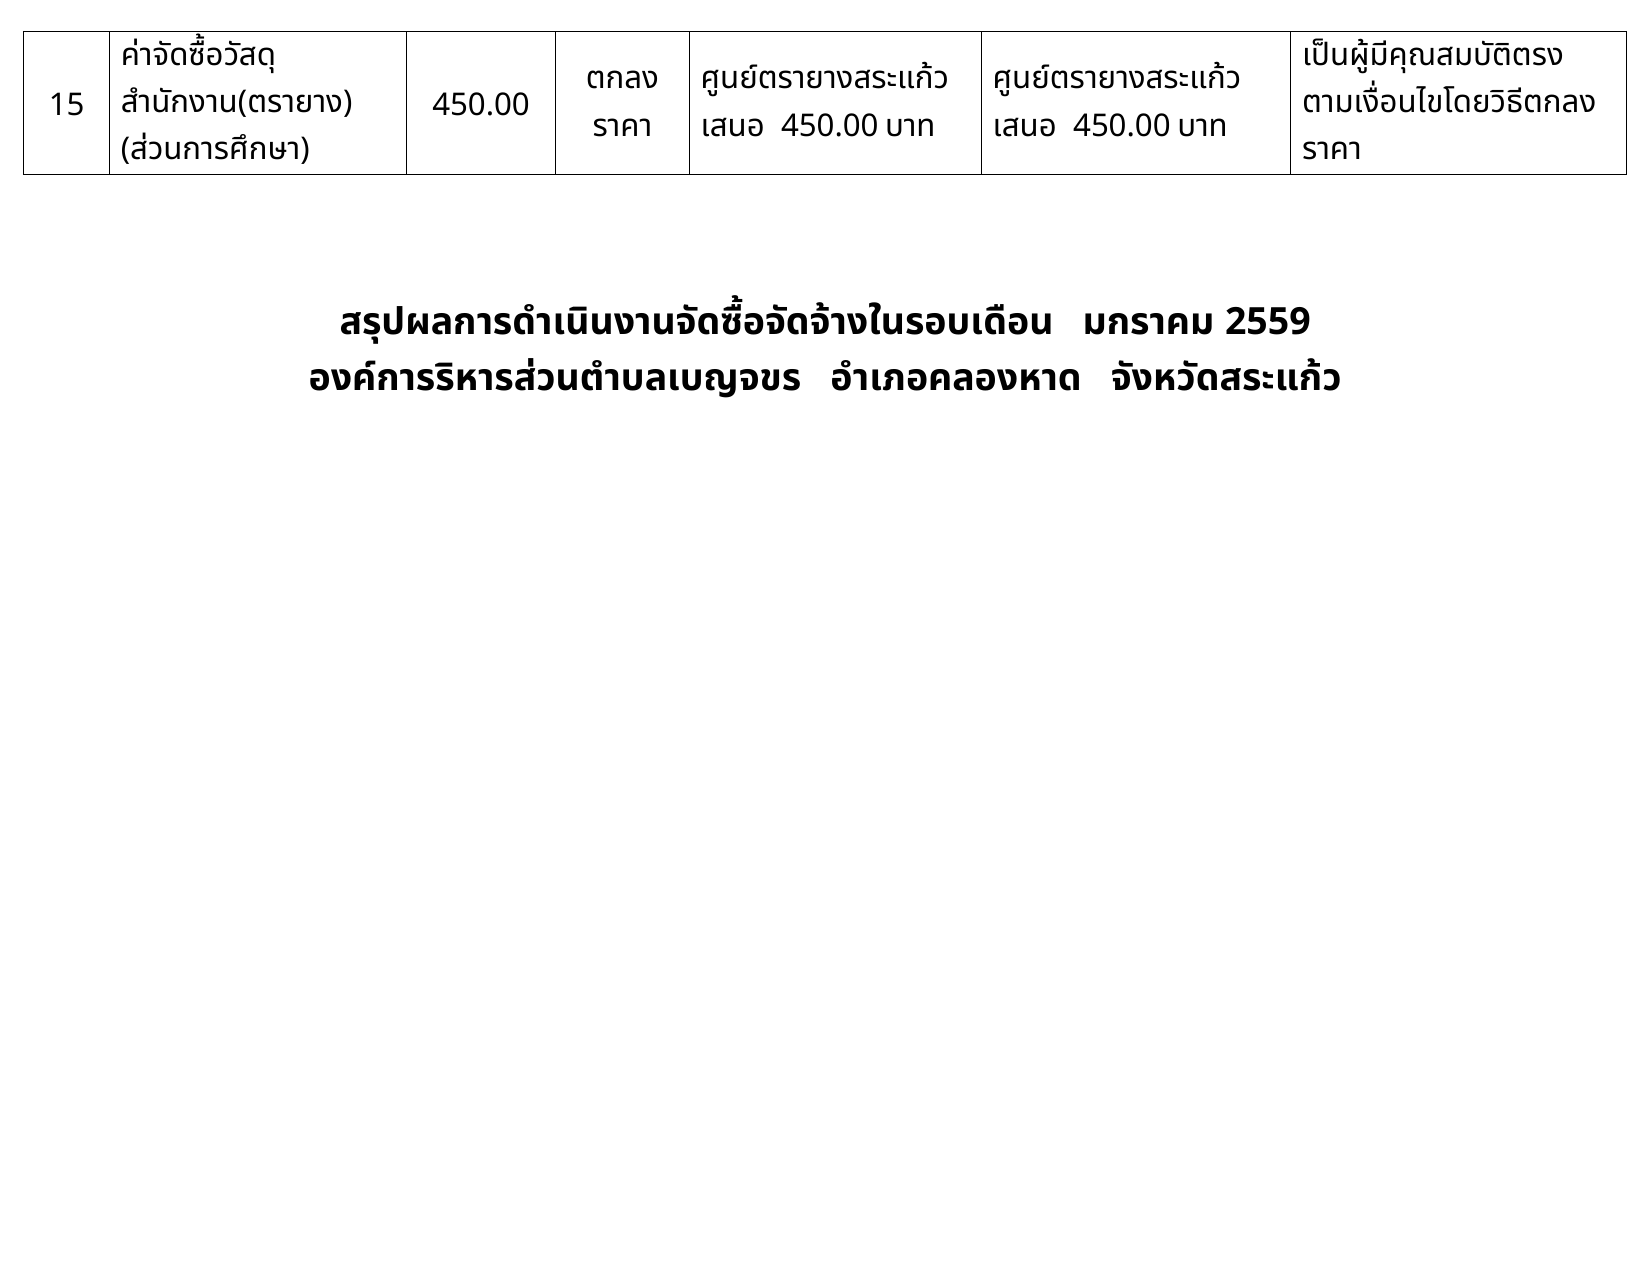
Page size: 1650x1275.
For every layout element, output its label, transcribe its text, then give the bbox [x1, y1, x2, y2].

table_cell ศูนย์ตรายางสระแก้ว เสนอ 450.00บาท [690, 32, 981, 174]
text องค์การริหารส่วนตำบลเบญจขร อำเภอคลองหาด จังหวัดสระแก้ว [118, 351, 1532, 408]
table_cell ศูนย์ตรายางสระแก้ว เสนอ 450.00บาท [982, 32, 1290, 174]
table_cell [1291, 32, 1626, 174]
table_cell ตกลงราคา [556, 32, 689, 174]
table_cell ค่าจัดซื้อวัสดุสำนักงาน(ตรายาง)(ส่วนการศึกษา) [110, 32, 406, 174]
table_cell 15 [24, 32, 109, 174]
subtitle สรุปผลการดำเนินงานจัดซื้อจัดจ้างในรอบเดือน มกราคม 2559 [118, 294, 1532, 351]
table_cell 450.00 [407, 32, 555, 174]
